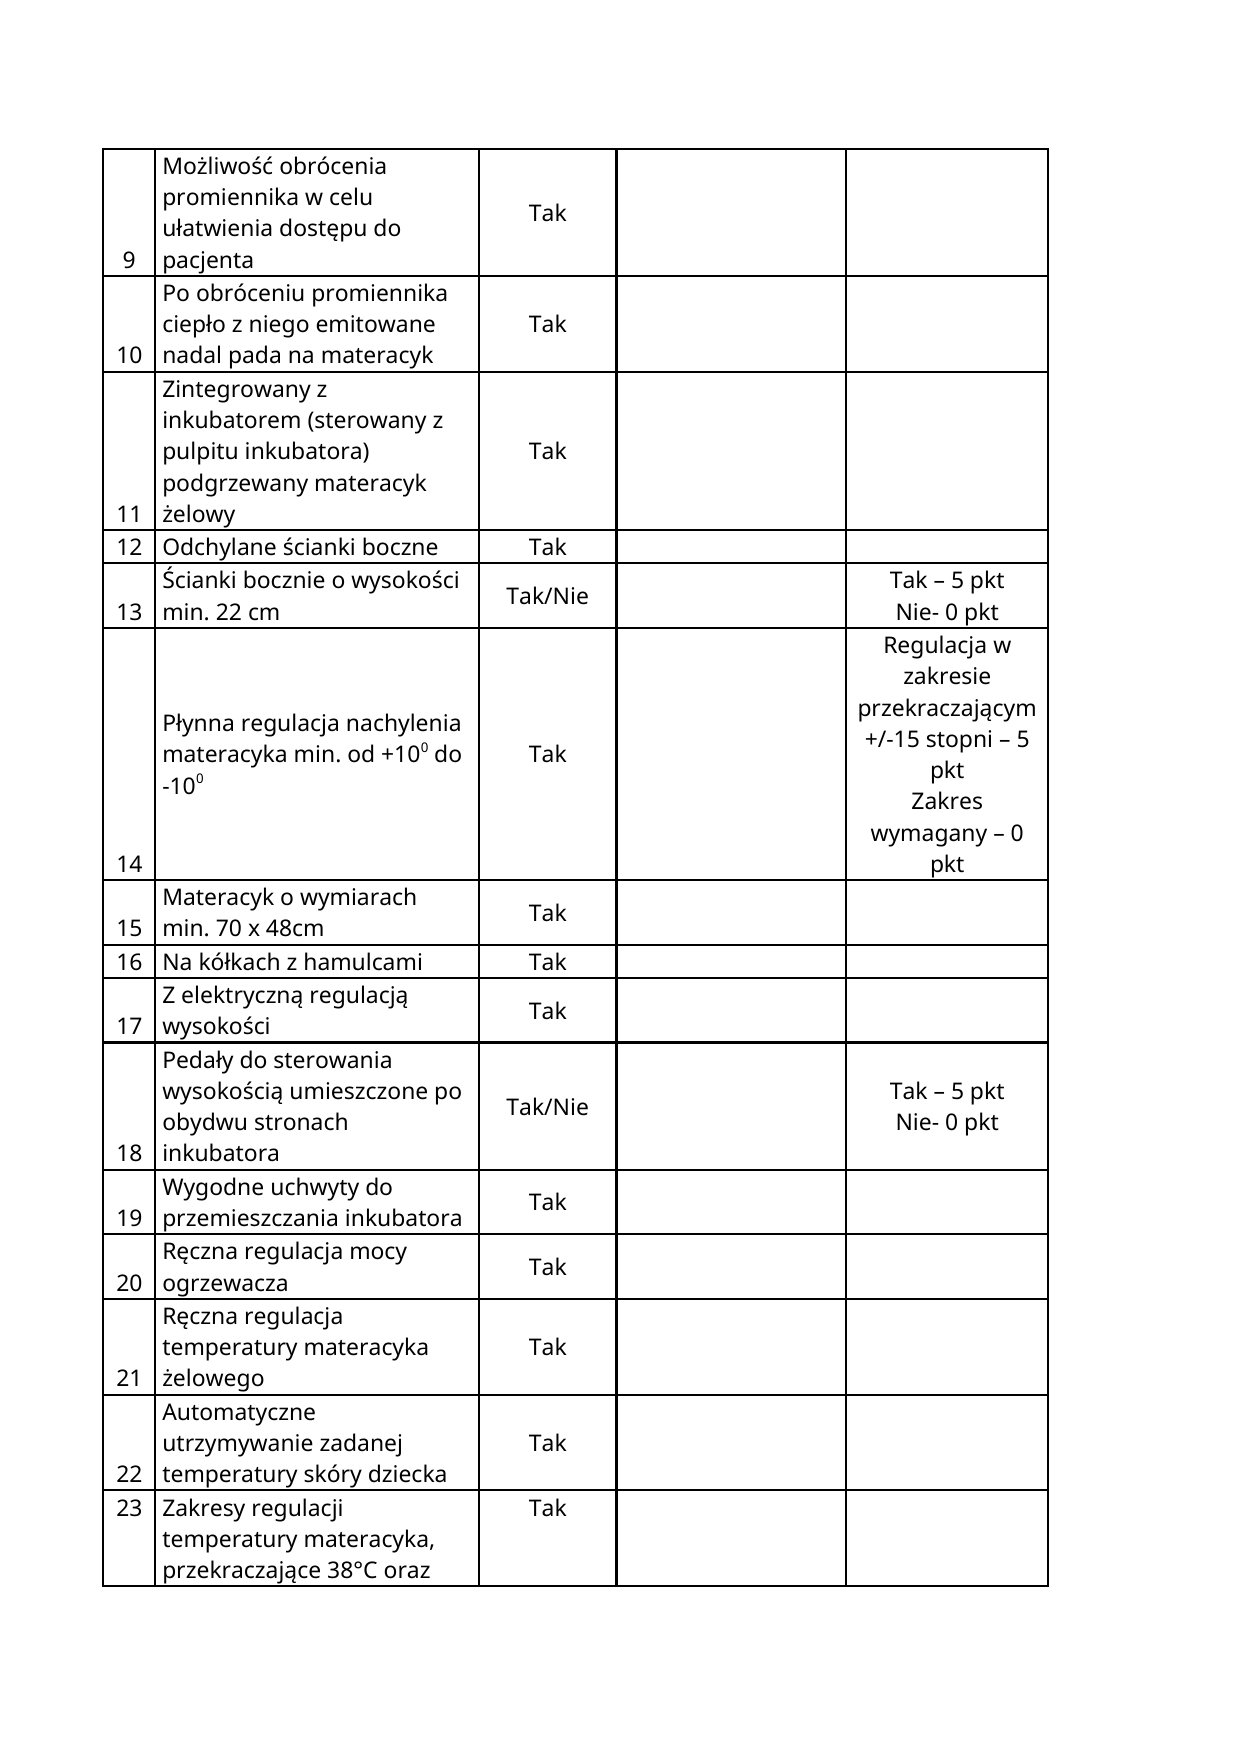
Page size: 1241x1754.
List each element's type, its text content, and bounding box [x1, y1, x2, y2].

table_cell [847, 373, 1047, 529]
table_cell Ręczna regulacja mocy ogrzewacza [156, 1235, 478, 1298]
table_cell [847, 1396, 1047, 1489]
table_cell [847, 1235, 1047, 1298]
table_cell Tak/Nie [480, 1044, 615, 1168]
table_cell Na kółkach z hamulcami [156, 946, 478, 977]
table_cell [847, 979, 1047, 1041]
table_cell [618, 979, 845, 1041]
table_cell [618, 564, 845, 627]
table_cell [847, 946, 1047, 977]
table_cell [847, 881, 1047, 943]
table_cell Materacyk o wymiarach min. 70 x 48cm [156, 881, 478, 943]
table_cell 9 [104, 150, 154, 275]
table_cell Tak [480, 373, 615, 529]
table_cell 18 [104, 1044, 154, 1168]
table_cell [618, 946, 845, 977]
table_cell Tak/Nie [480, 564, 615, 627]
table_cell [618, 1396, 845, 1489]
table_cell Tak [480, 629, 615, 879]
table_cell 16 [104, 946, 154, 977]
table_cell Po obróceniu promiennika ciepło z niego emitowane nadal pada na materacyk [156, 277, 478, 371]
table_cell [618, 1235, 845, 1298]
table_cell 20 [104, 1235, 154, 1298]
table_cell Z elektryczną regulacją wysokości [156, 979, 478, 1041]
table_cell Tak [480, 946, 615, 977]
table_cell 12 [104, 531, 154, 562]
table_cell Tak – 5 pkt Nie- 0 pkt [847, 1044, 1047, 1168]
table_cell [847, 531, 1047, 562]
table_cell Pedały do sterowania wysokością umieszczone po obydwu stronach inkubatora [156, 1044, 478, 1168]
table_cell 21 [104, 1300, 154, 1393]
table_cell 15 [104, 881, 154, 943]
table_cell Tak [480, 531, 615, 562]
table_cell Tak [480, 1300, 615, 1393]
table_cell Wygodne uchwyty do przemieszczania inkubatora [156, 1171, 478, 1233]
table_cell [618, 150, 845, 275]
table_cell 11 [104, 373, 154, 529]
table_cell [618, 1491, 845, 1585]
table_cell 23 [104, 1491, 154, 1585]
table_cell [847, 1171, 1047, 1233]
table_cell [618, 629, 845, 879]
table_cell [618, 277, 845, 371]
table_cell Tak – 5 pkt Nie- 0 pkt [847, 564, 1047, 627]
table_cell [618, 373, 845, 529]
table_cell Tak [480, 1491, 615, 1585]
table_cell 22 [104, 1396, 154, 1489]
table_cell Ręczna regulacja temperatury materacyka żelowego [156, 1300, 478, 1393]
table_cell [618, 1171, 845, 1233]
table_cell Zintegrowany z inkubatorem (sterowany z pulpitu inkubatora) podgrzewany materacyk żelowy [156, 373, 478, 529]
table_cell [618, 531, 845, 562]
table_cell Automatyczne utrzymywanie zadanej temperatury skóry dziecka [156, 1396, 478, 1489]
table_cell [847, 1300, 1047, 1393]
table_cell 10 [104, 277, 154, 371]
table_cell Tak [480, 1171, 615, 1233]
table_cell Tak [480, 979, 615, 1041]
table_cell Odchylane ścianki boczne [156, 531, 478, 562]
table_cell [618, 1044, 845, 1168]
table_cell 19 [104, 1171, 154, 1233]
table_cell Tak [480, 1235, 615, 1298]
table_cell [618, 1300, 845, 1393]
table_cell Tak [480, 881, 615, 943]
table_cell Płynna regulacja nachylenia materacyka min. od +100 do -100 [156, 629, 478, 879]
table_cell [156, 1491, 478, 1585]
table_cell [847, 1491, 1047, 1585]
table_cell [847, 277, 1047, 371]
table_cell Ścianki bocznie o wysokości min. 22 cm [156, 564, 478, 627]
table_cell 17 [104, 979, 154, 1041]
table_cell Możliwość obrócenia promiennika w celu ułatwienia dostępu do pacjenta [156, 150, 478, 275]
table_cell Tak [480, 1396, 615, 1489]
table_cell 14 [104, 629, 154, 879]
table_cell Regulacja w zakresie przekraczającym +/-15 stopni – 5 pkt Zakres wymagany – 0 pkt [847, 629, 1047, 879]
table_cell Tak [480, 277, 615, 371]
table_cell [618, 881, 845, 943]
table_cell 13 [104, 564, 154, 627]
table_cell Tak [480, 150, 615, 275]
table_cell [847, 150, 1047, 275]
